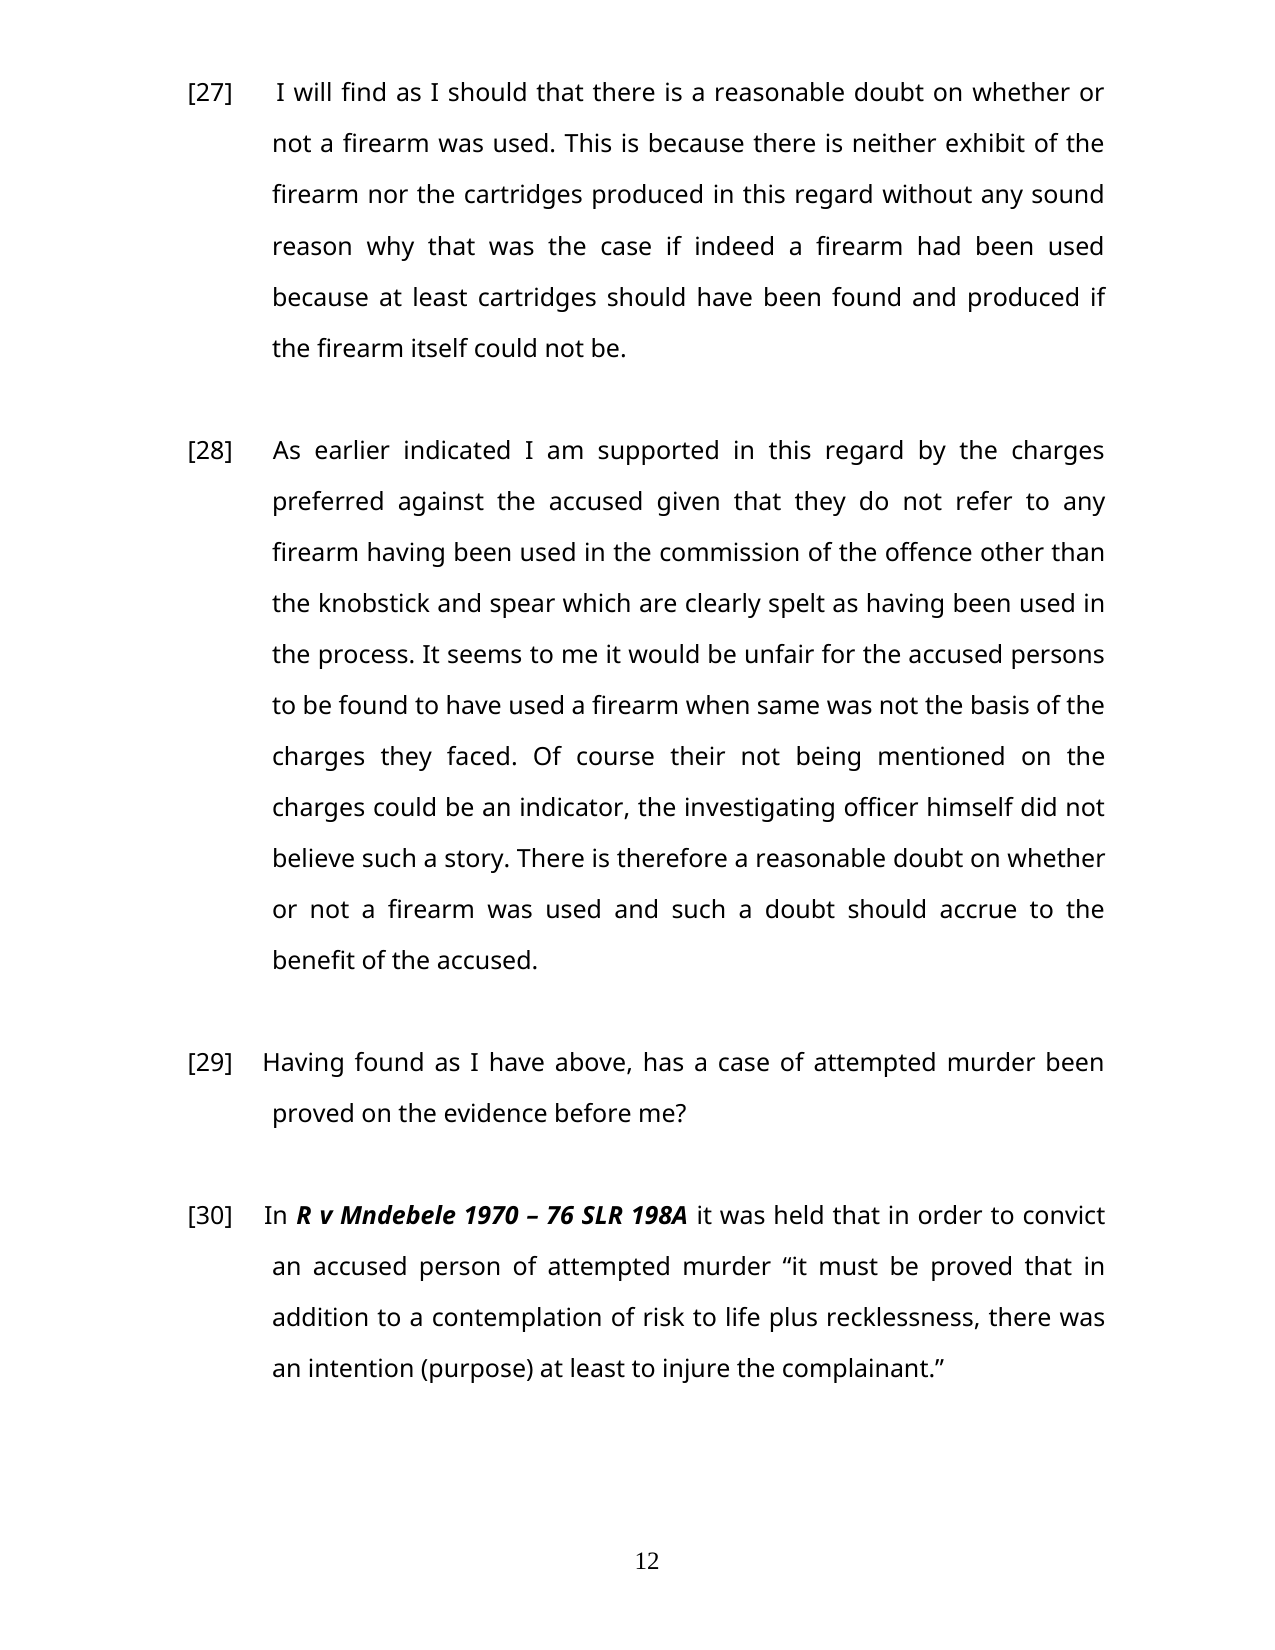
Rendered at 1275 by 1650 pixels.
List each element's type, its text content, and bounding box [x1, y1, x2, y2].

text [29] Having found as I have above, has a case of attempted murder been proved on the evidence before me? [187, 1045, 1106, 1130]
text [28] As earlier indicated I am supported in this regard by the charges preferred against the accused given that they do not refer to any firearm having been used in the commission of the offence other than the knobstick and spear which are clearly spelt as having been used in the process. It seems to me it would be unfair for the accused persons to be found to have used a firearm when same was not the basis of the charges they faced. Of course their not being mentioned on the charges could be an indicator, the investigating officer himself did not believe such a story. There is therefore a reasonable doubt on whether or not a firearm was used and such a doubt should accrue to the benefit of the accused. [187, 432, 1106, 977]
text [30] In R v Mndebele 1970 – 76 SLR 198A it was held that in order to convict an accused person of attempted murder “it must be proved that in addition to a contemplation of risk to life plus recklessness, there was an intention (purpose) at least to injure the complainant.” [187, 1198, 1106, 1385]
text [27] I will find as I should that there is a reasonable doubt on whether or not a firearm was used. This is because there is neither exhibit of the firearm nor the cartridges produced in this regard without any sound reason why that was the case if indeed a firearm had been used because at least cartridges should have been found and produced if the firearm itself could not be. [187, 75, 1106, 364]
